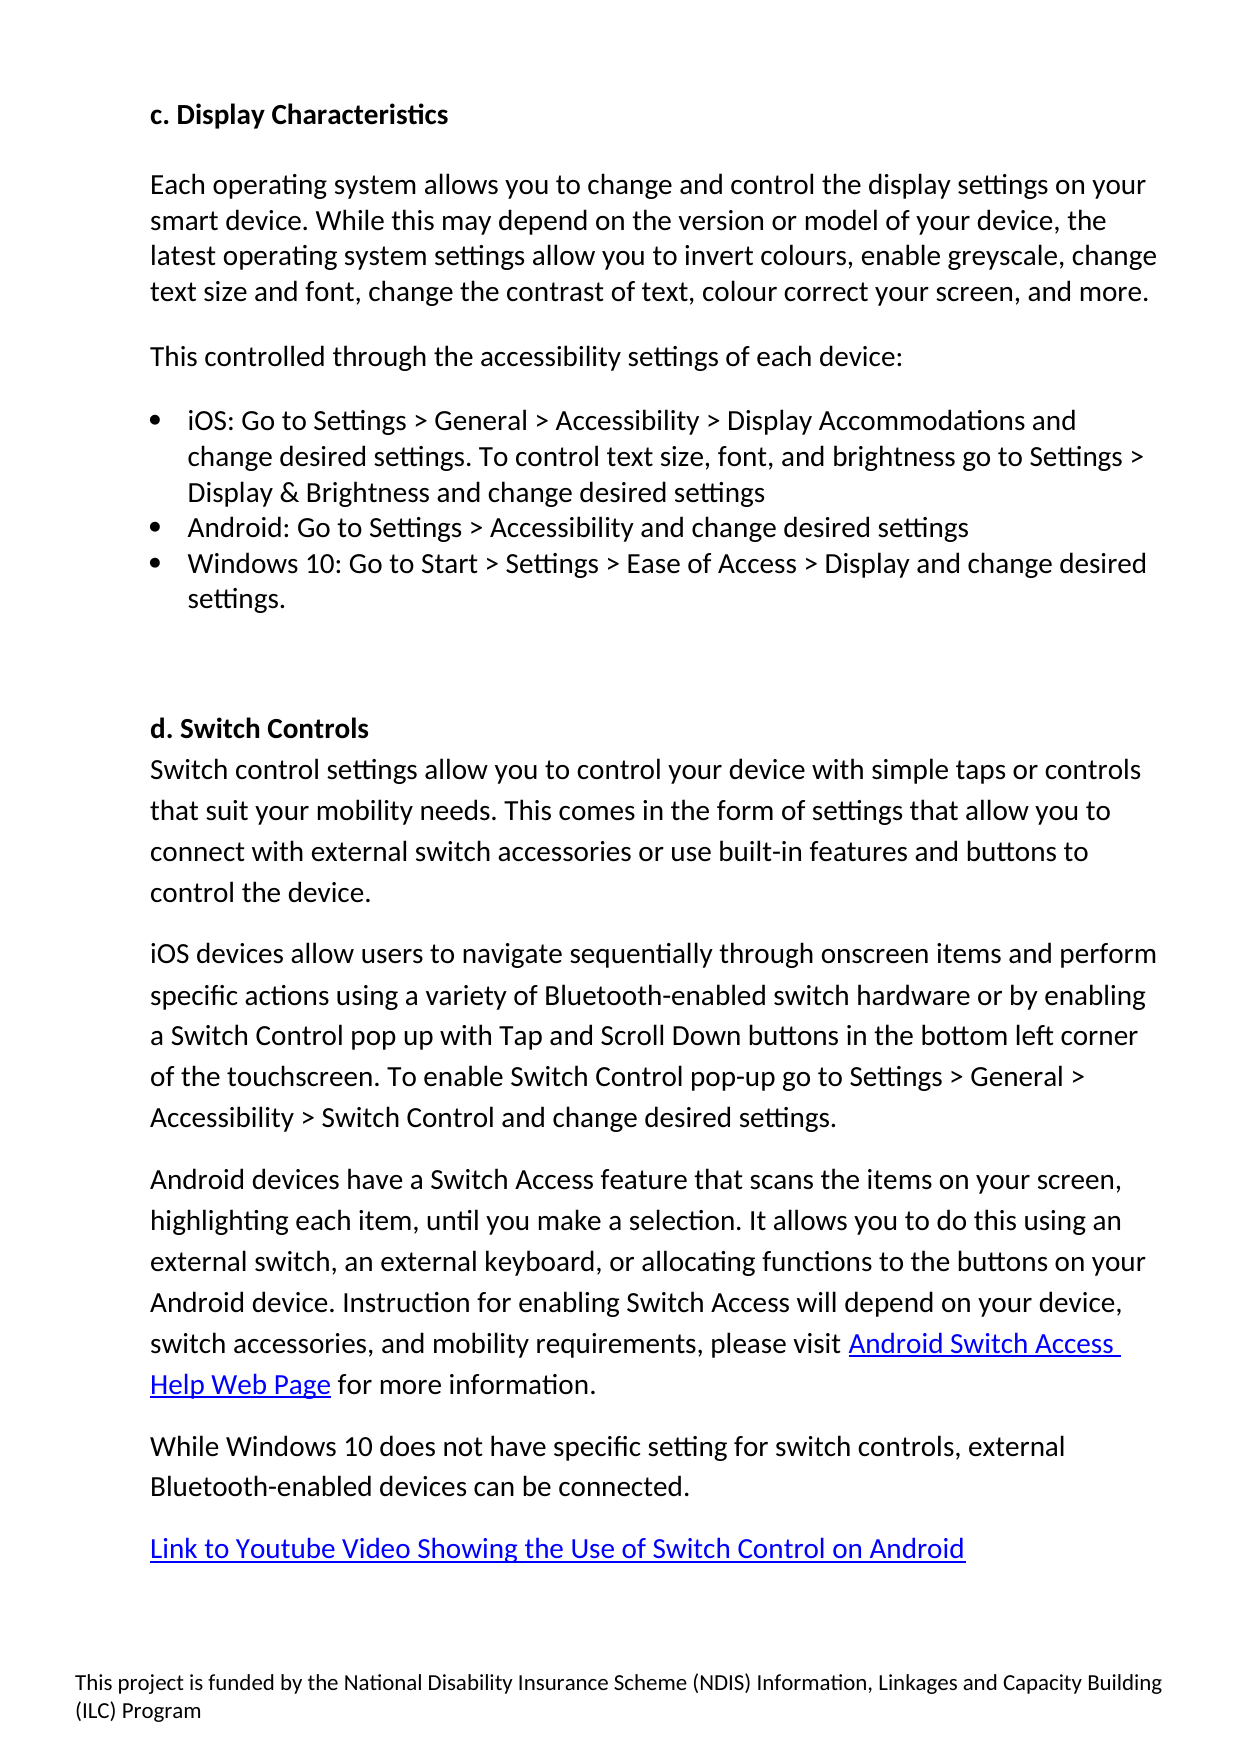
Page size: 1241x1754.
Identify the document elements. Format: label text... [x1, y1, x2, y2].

list Windows 10: Go to Start > Settings > Ease of Access > Display and change desired settings. [150, 545, 1165, 616]
list Android: Go to Settings > Accessibility and change desired settings [150, 509, 1165, 545]
text Switch control settings allow you to control your device with simple taps or controls that suit your mobility needs. This comes in the form of settings that allow you to connect with external switch accessories or use built-in features and buttons to control the device. [150, 751, 1165, 909]
list iOS: Go to Settings > General > Accessibility > Display Accommodations and change desired settings. To control text size, font, and brightness go to Settings > Display & Brightness and change desired settings [150, 402, 1165, 509]
subtitle c. Display Characteristics [150, 96, 1165, 131]
text iOS devices allow users to navigate sequentially through onscreen items and perform specific actions using a variety of Bluetooth-enabled switch hardware or by enabling a Switch Control pop up with Tap and Scroll Down buttons in the bottom left corner of the touchscreen. To enable Switch Control pop-up go to Settings > General > Accessibility > Switch Control and change desired settings. [150, 936, 1165, 1135]
text Link to Youtube Video Showing the Use of Switch Control on Android [75, 1530, 1165, 1566]
text This controlled through the accessibility settings of each device: [150, 338, 1165, 373]
text While Windows 10 does not have specific setting for switch controls, external Bluetooth-enabled devices can be connected. [150, 1428, 1165, 1504]
subtitle d. Switch Controls [150, 710, 1165, 746]
text Android devices have a Switch Access feature that scans the items on your screen, highlighting each item, until you make a selection. It allows you to do this using an external switch, an external keyboard, or allocating functions to the buttons on your Android device. Instruction for enabling Switch Access will depend on your device, switch accessories, and mobility requirements, please visit Android Switch Access Help Web Page for more information. [150, 1161, 1165, 1401]
text Each operating system allows you to change and control the display settings on your smart device. While this may depend on the version or model of your device, the latest operating system settings allow you to invert colours, enable greyscale, change text size and font, change the contrast of text, colour correct your screen, and more. [150, 166, 1165, 308]
